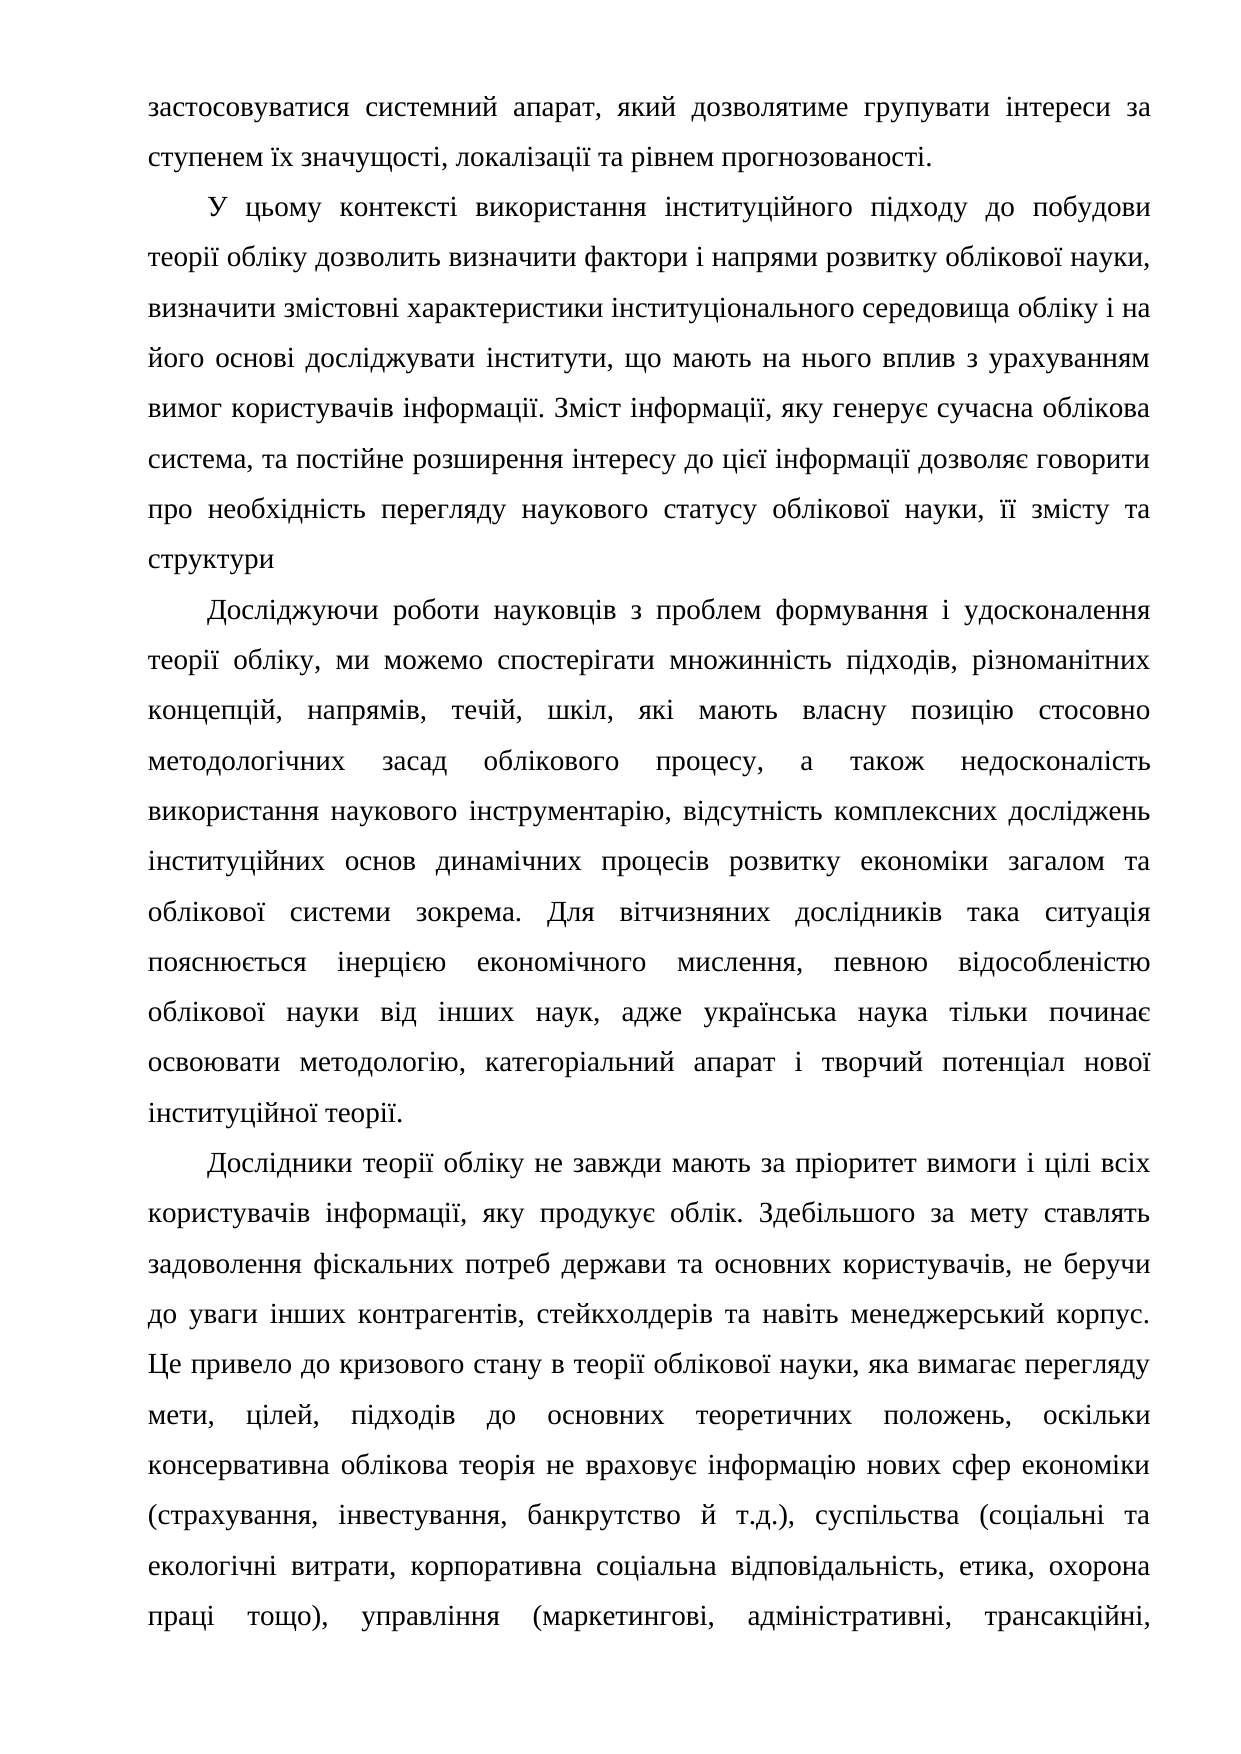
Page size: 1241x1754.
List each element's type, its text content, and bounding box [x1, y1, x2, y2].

text У цьому контексті використання інституційного підходу до побудови теорії обліку дозволить визначити фактори і напрями розвитку облікової науки, визначити змістовні характеристики інституціонального середовища обліку і на його основі досліджувати інститути, що мають на нього вплив з урахуванням вимог користувачів інформації. Зміст інформації, яку генерує сучасна облікова система, та постійне розширення інтересу до цієї інформації дозволяє говорити про необхідність перегляду наукового статусу облікової науки, її змісту та структури [148, 189, 1152, 575]
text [148, 89, 1152, 172]
text Досліджуючи роботи науковців з проблем формування і удосконалення теорії обліку, ми можемо спостерігати множинність підходів, різноманітних концепцій, напрямів, течій, шкіл, які мають власну позицію стосовно методологічних засад облікового процесу, а також недосконалість використання наукового інструментарію, відсутність комплексних досліджень інституційних основ динамічних процесів розвитку економіки загалом та облікової системи зокрема. Для вітчизняних дослідників така ситуація пояснюється інерцією економічного мислення, певною відособленістю облікової науки від інших наук, адже українська наука тільки починає освоювати методологію, категоріальний апарат і творчий потенціал нової інституційної теорії. [148, 592, 1152, 1128]
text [148, 1145, 1152, 1632]
